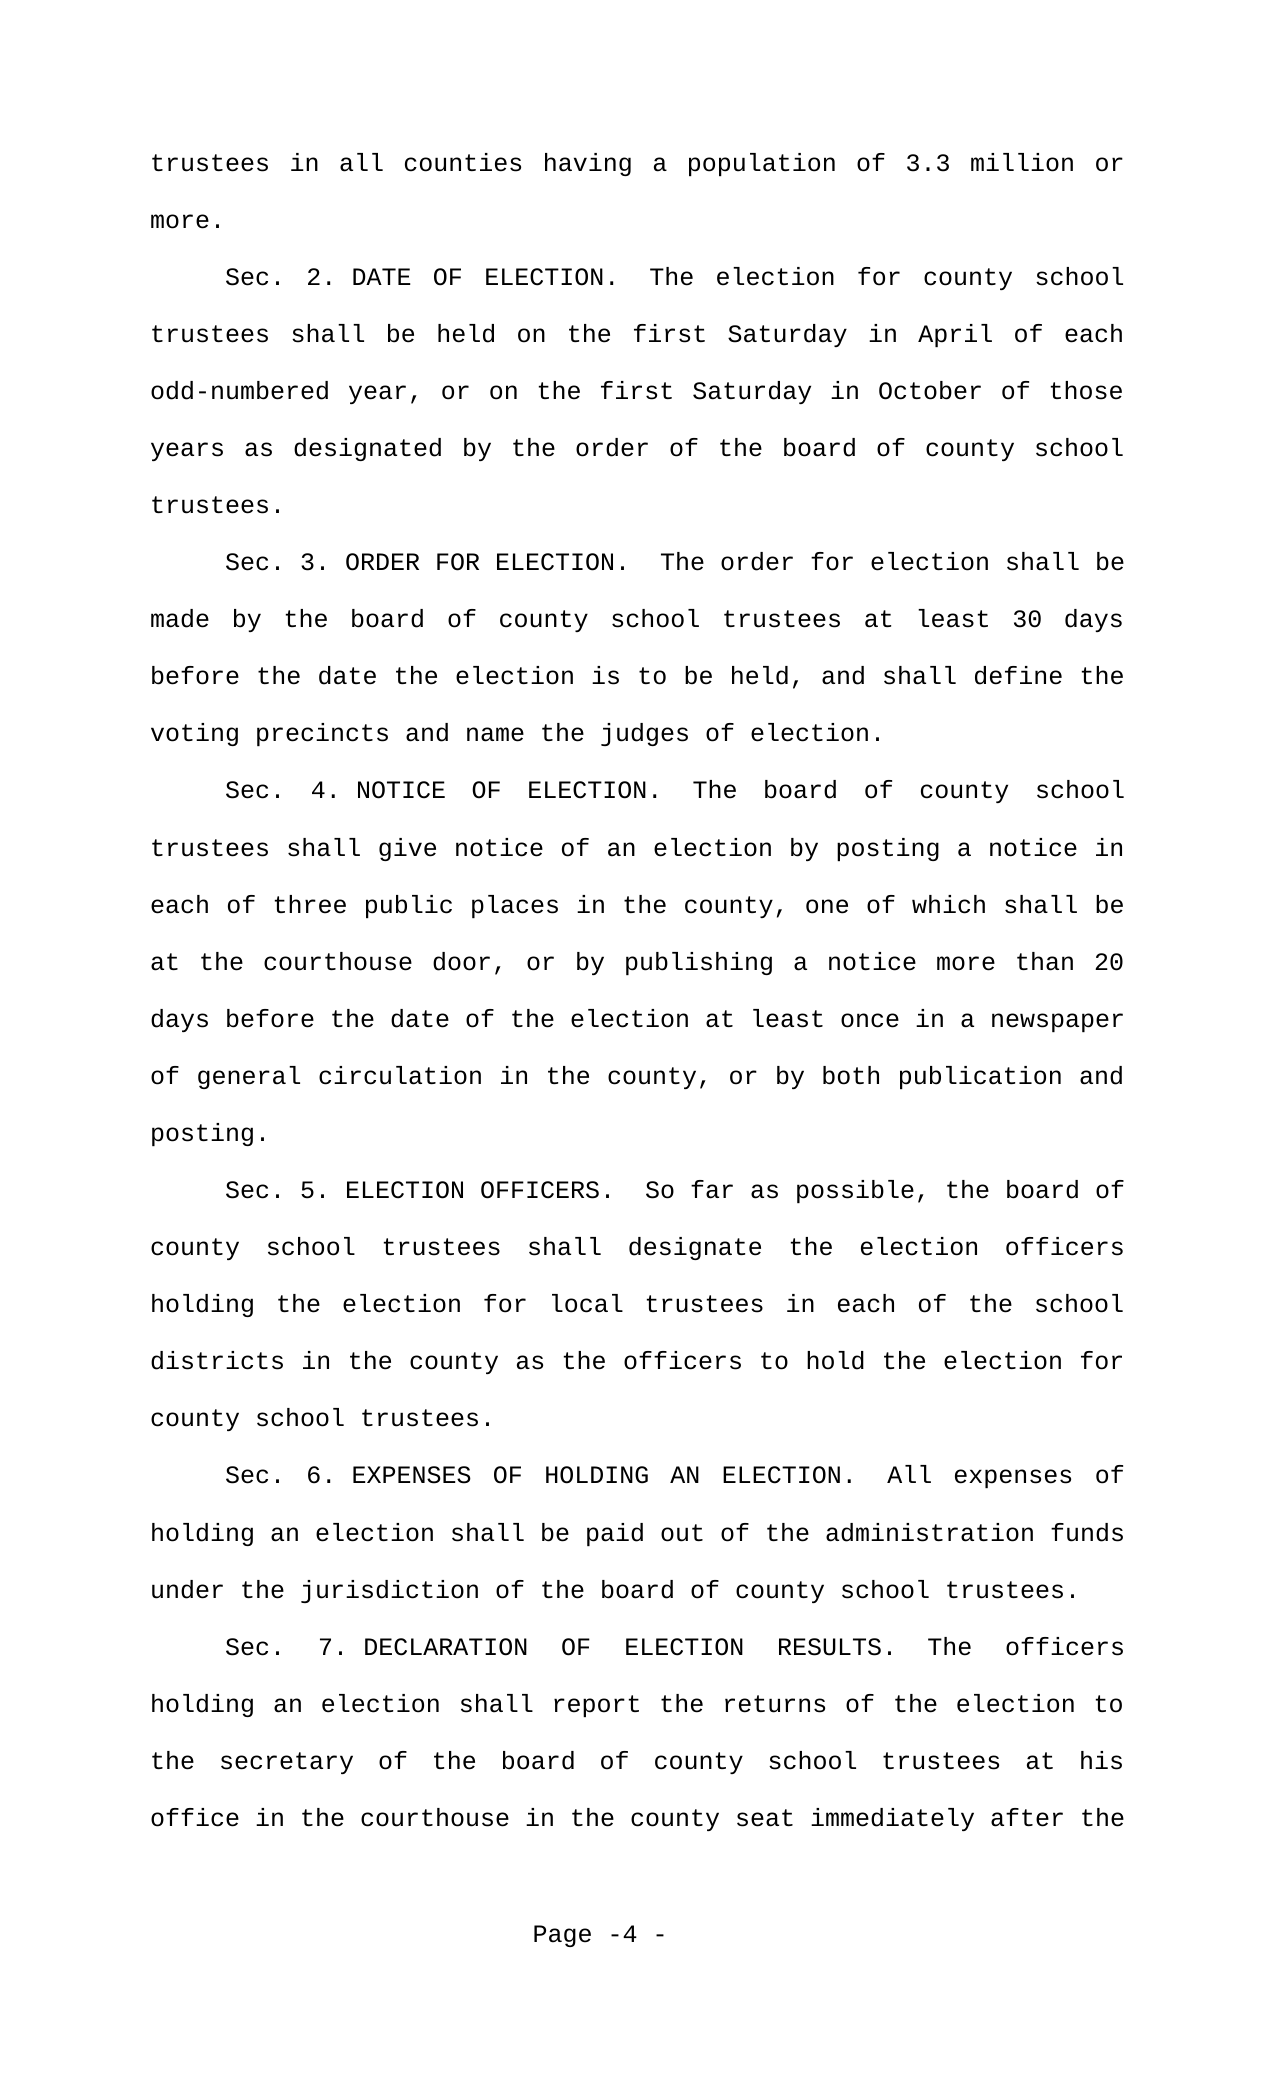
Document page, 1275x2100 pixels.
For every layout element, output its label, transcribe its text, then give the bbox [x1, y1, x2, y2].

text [150, 1634, 1125, 1834]
text Sec. 5. ELECTION OFFICERS. So far as possible, the board of county school trustees shall designate the election officers holding the election for local trustees in each of the school districts in the county as the officers to hold the election for county school trustees. [150, 1177, 1125, 1434]
text Sec. 3. ORDER FOR ELECTION. The order for election shall be made by the board of county school trustees at least 30 days before the date the election is to be held, and shall define the voting precincts and name the judges of election. [150, 549, 1125, 749]
text Sec. 6. EXPENSES OF HOLDING AN ELECTION. All expenses of holding an election shall be paid out of the administration funds under the jurisdiction of the board of county school trustees. [150, 1463, 1125, 1606]
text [150, 150, 1125, 236]
text Sec. 2. DATE OF ELECTION. The election for county school trustees shall be held on the first Saturday in April of each odd-numbered year, or on the first Saturday in October of those years as designated by the order of the board of county school trustees. [150, 264, 1125, 521]
text Sec. 4. NOTICE OF ELECTION. The board of county school trustees shall give notice of an election by posting a notice in each of three public places in the county, one of which shall be at the courthouse door, or by publishing a notice more than 20 days before the date of the election at least once in a newspaper of general circulation in the county, or by both publication and posting. [150, 778, 1125, 1149]
